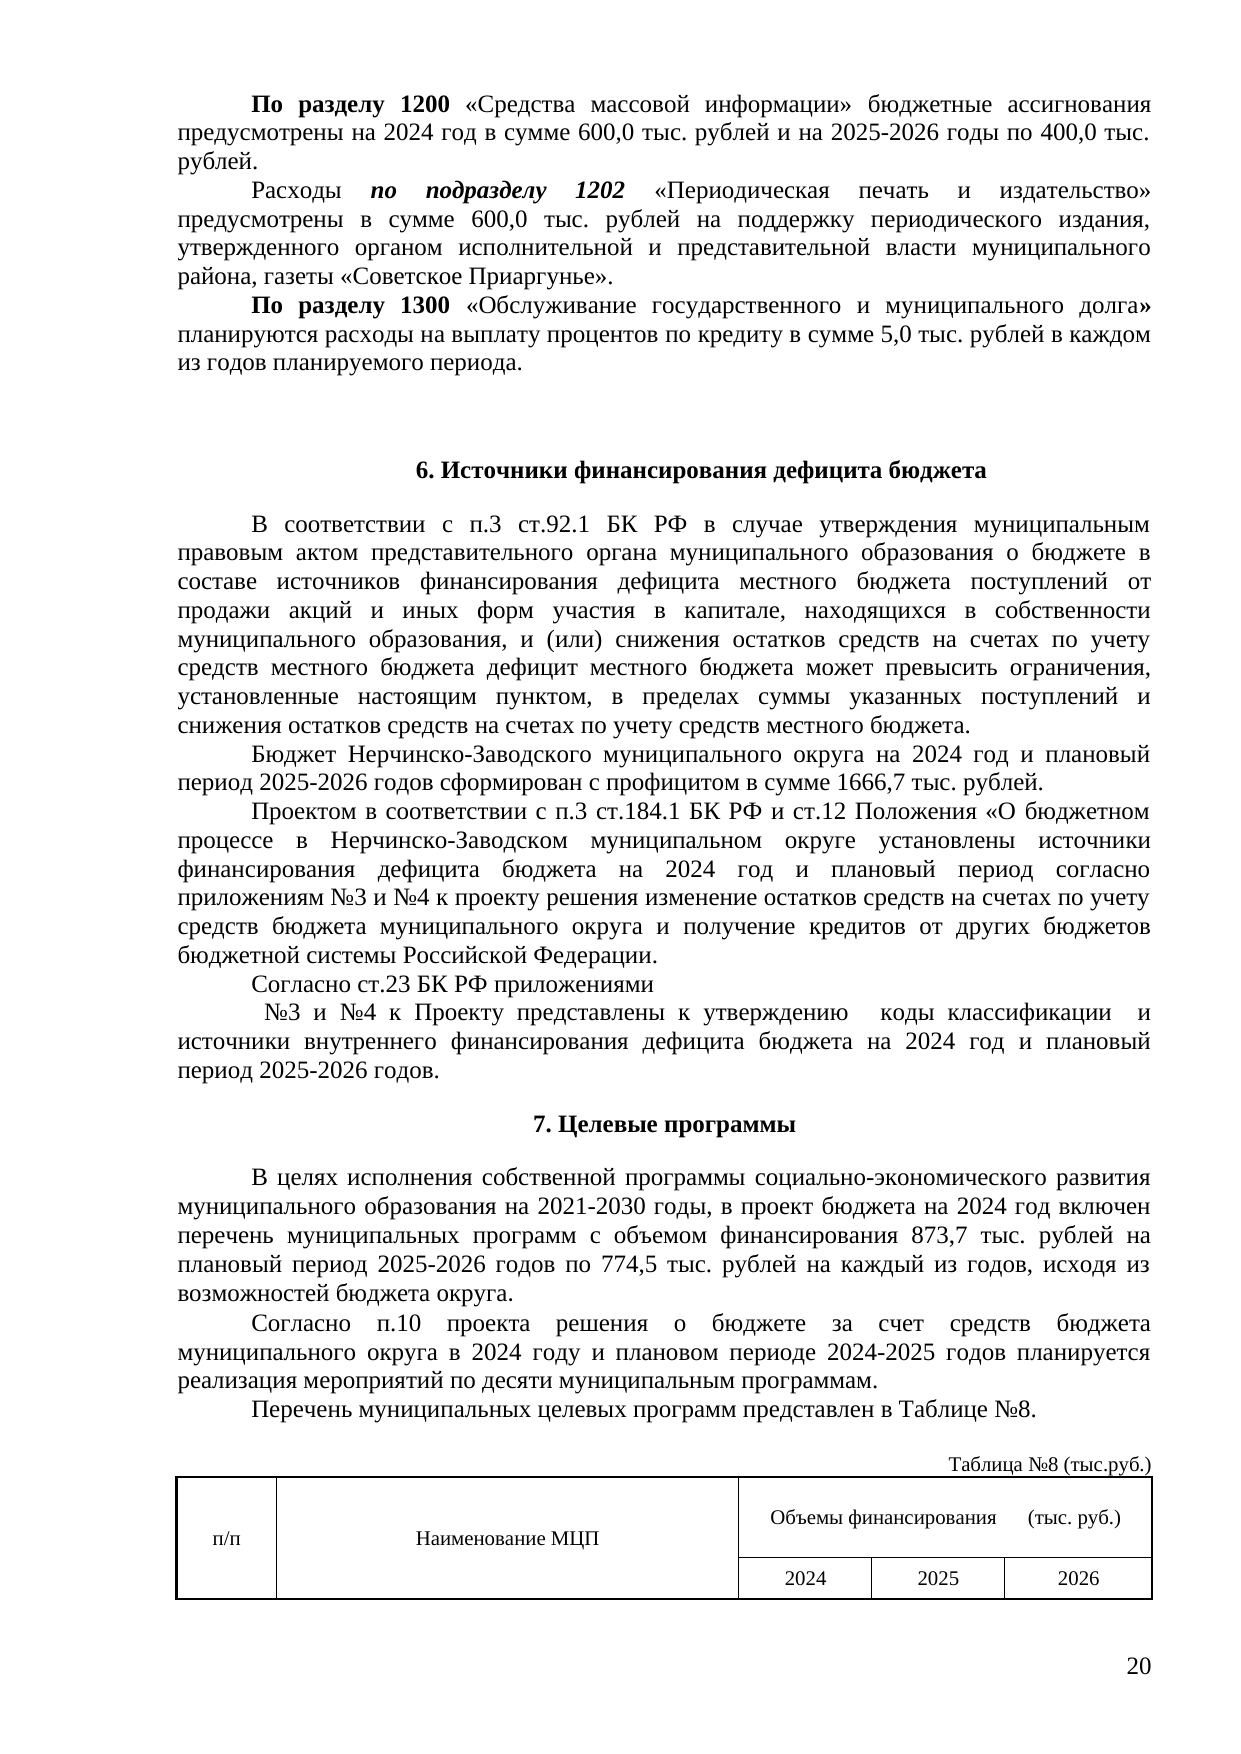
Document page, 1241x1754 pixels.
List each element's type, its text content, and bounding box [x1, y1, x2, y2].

text По разделу 1200 «Средства массовой информации» бюджетные ассигнования предусмотрены на 2024 год в сумме 600,0 тыс. рублей и на 2025-2026 годы по 400,0 тыс. рублей. [177, 89, 1152, 175]
text 6. Источники финансирования дефицита бюджета [177, 455, 1152, 484]
text По разделу 1300 «Обслуживание государственного и муниципального долга» планируются расходы на выплату процентов по кредиту в сумме 5,0 тыс. рублей в каждом из годов планируемого периода. [177, 290, 1152, 376]
text В соответствии с п.3 ст.92.1 БК РФ в случае утверждения муниципальным правовым актом представительного органа муниципального образования о бюджете в составе источников финансирования дефицита местного бюджета поступлений от продажи акций и иных форм участия в капитале, находящихся в собственности муниципального образования, и (или) снижения остатков средств на счетах по учету средств местного бюджета дефицит местного бюджета может превысить ограничения, установленные настоящим пунктом, в пределах суммы указанных поступлений и снижения остатков средств на счетах по учету средств местного бюджета. [177, 509, 1152, 739]
text Согласно ст.23 БК РФ приложениями [177, 969, 1152, 997]
text №3 и №4 к Проекту представлены к утверждению коды классификации и источники внутреннего финансирования дефицита бюджета на 2024 год и плановый период 2025-2026 годов. [177, 997, 1152, 1084]
table_cell 2026 [1005, 1558, 1151, 1598]
text Проектом в соответствии с п.3 ст.184.1 БК РФ и ст.12 Положения «О бюджетном процессе в Нерчинско-Заводском муниципальном округе установлены источники финансирования дефицита бюджета на 2024 год и плановый период согласно приложениям №3 и №4 к проекту решения изменение остатков средств на счетах по учету средств бюджета муниципального округа и получение кредитов от других бюджетов бюджетной системы Российской Федерации. [177, 796, 1152, 969]
table_cell 2024 [739, 1558, 871, 1598]
text 7. Целевые программы [177, 1109, 1152, 1137]
text В целях исполнения собственной программы социально-экономического развития муниципального образования на 2021-2030 годы, в проект бюджета на 2024 год включен перечень муниципальных программ с объемом финансирования 873,7 тыс. рублей на плановый период 2025-2026 годов по 774,5 тыс. рублей на каждый из годов, исходя из возможностей бюджета округа. [177, 1162, 1152, 1308]
text Расходы по подразделу 1202 «Периодическая печать и издательство» предусмотрены в сумме 600,0 тыс. рублей на поддержку периодического издания, утвержденного органом исполнительной и представительной власти муниципального района, газеты «Советское Приаргунье». [177, 175, 1152, 290]
table_cell 2025 [872, 1558, 1004, 1598]
text Перечень муниципальных целевых программ представлен в Таблице №8. [177, 1394, 1152, 1423]
table_header Объемы финансирования (тыс. руб.) [739, 1478, 1151, 1557]
text Бюджет Нерчинско-Заводского муниципального округа на 2024 год и плановый период 2025-2026 годов сформирован с профицитом в сумме 1666,7 тыс. рублей. [177, 739, 1152, 796]
table_header п/п [178, 1478, 276, 1598]
table_header Наименование МЦП [277, 1478, 738, 1598]
text Таблица №8 (тыс.руб.) [177, 1452, 1152, 1476]
text Согласно п.10 проекта решения о бюджете за счет средств бюджета муниципального округа в 2024 году и плановом периоде 2024-2025 годов планируется реализация мероприятий по десяти муниципальным программам. [177, 1308, 1152, 1394]
